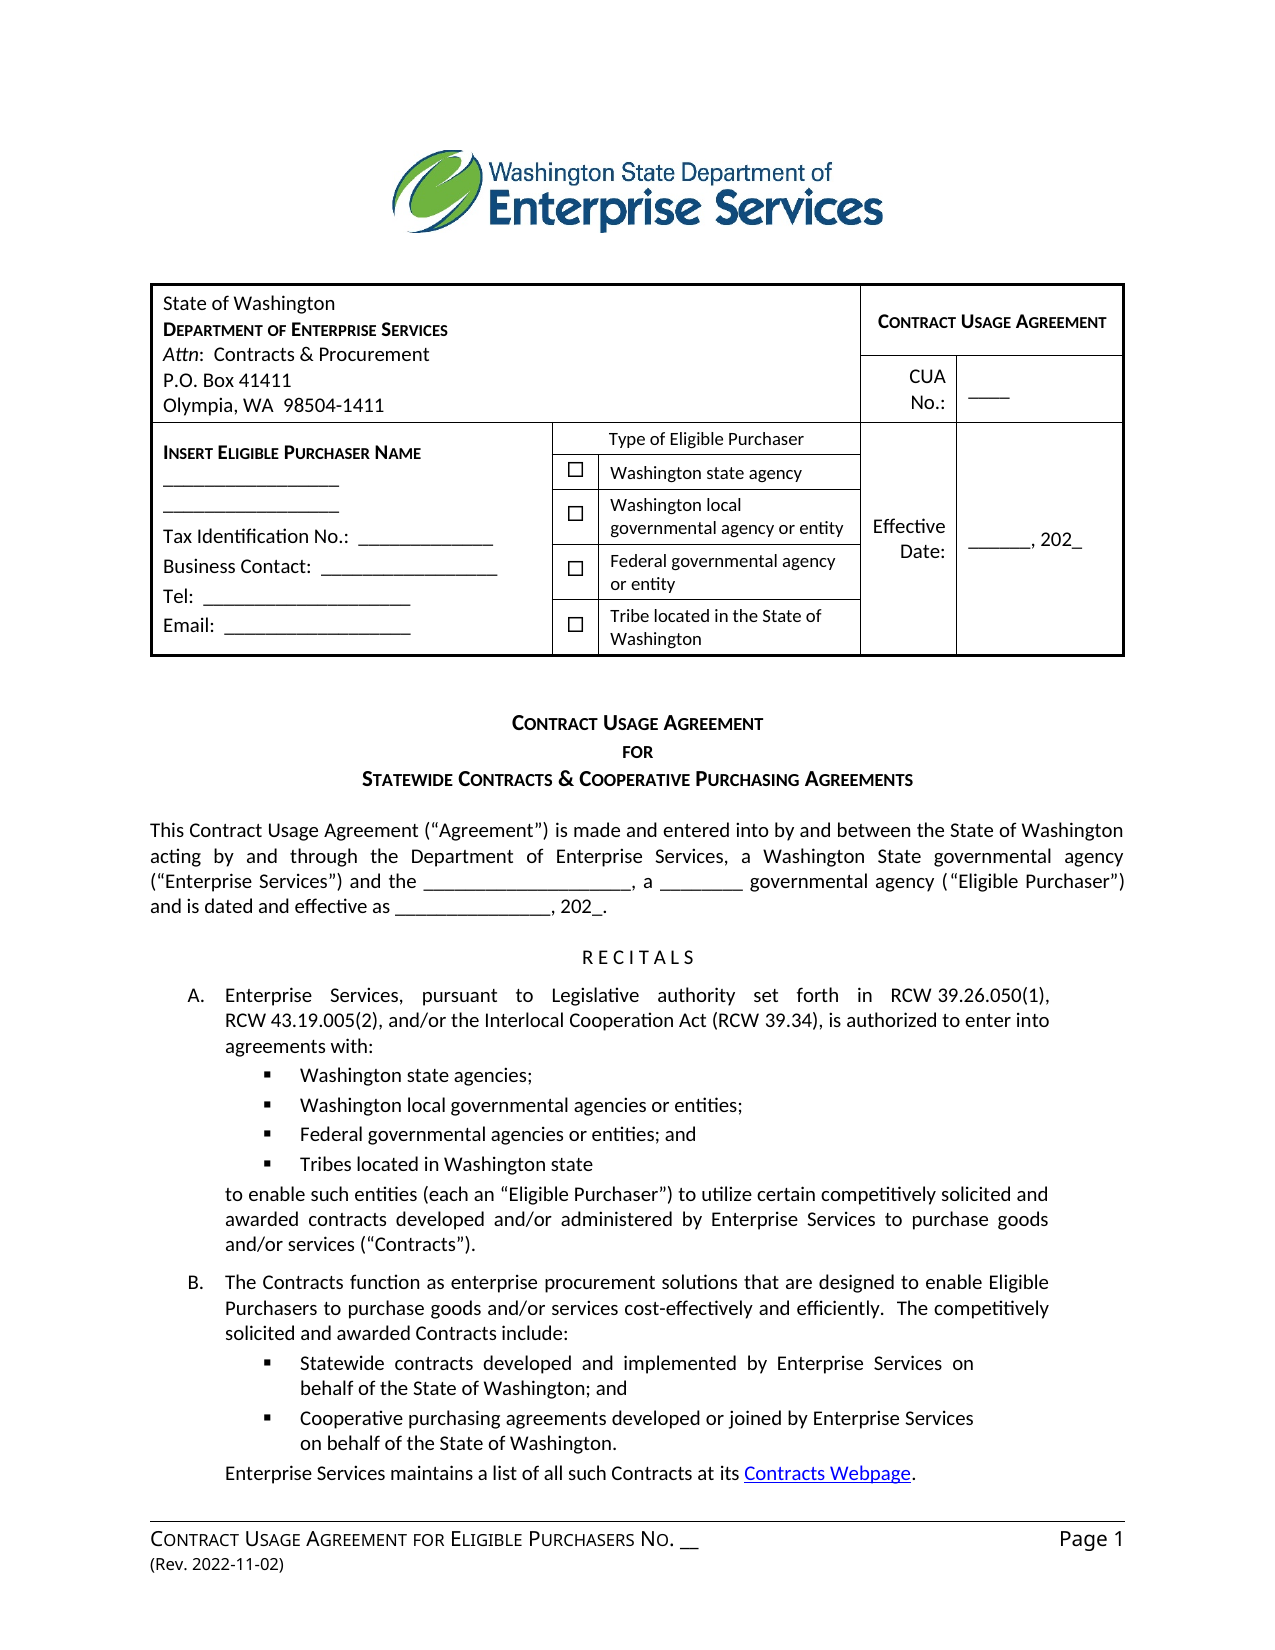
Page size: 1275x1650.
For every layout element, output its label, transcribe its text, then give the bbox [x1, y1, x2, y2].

table_cell Federal governmental agency or entity [599, 545, 860, 599]
table_cell Washington state agency [599, 455, 860, 488]
picture [392, 150, 883, 233]
table_cell Tribe located in the State of Washington [599, 600, 860, 654]
text This Contract Usage Agreement (“Agreement”) is made and entered into by and between the State of Washington acting by and through the Department of Enterprise Services, a Washington State governmental agency (“Enterprise Services”) and the ____________________, a ________ governmental agency (“Eligible Purchaser”) and is dated and effective as _______________, 202_. [150, 817, 1125, 919]
list The Contracts function as enterprise procurement solutions that are designed to enable Eligible Purchasers to purchase goods and/or services cost-effectively and efficiently. The competitively solicited and awarded Contracts include: [187, 1269, 1050, 1346]
list Tribes located in Washington state [262, 1151, 975, 1177]
list Washington local governmental agencies or entities; [262, 1092, 975, 1117]
table_cell [553, 490, 598, 544]
table_cell Washington local governmental agency or entity [599, 490, 860, 544]
list Federal governmental agencies or entities; and [262, 1122, 975, 1147]
list Enterprise Services, pursuant to Legislative authority set forth in RCW 39.26.050(1), RCW 43.19.005(2), and/or the Interlocal Cooperation Act (RCW 39.34), is authorized to enter into agreements with: [187, 982, 1050, 1058]
table_cell [553, 455, 598, 488]
table_header State of Washington Department of Enterprise Services Attn: Contracts & Procurement P.O. Box 41411 Olympia, WA 98504-1411 [153, 286, 860, 422]
list Cooperative purchasing agreements developed or joined by Enterprise Services on behalf of the State of Washington. [262, 1405, 975, 1456]
table_cell ____ [957, 356, 1122, 422]
table_cell Insert Eligible Purchaser Name _________________ _________________ Tax Identification No.: _____________ Business Contact: _________________ Tel: ____________________ Email: __________________ [153, 423, 552, 654]
table_cell ______, 202_ [957, 423, 1122, 654]
text R E C I T A L S [150, 944, 1125, 969]
table_cell CUA No.: [861, 356, 956, 422]
table_header Contract Usage Agreement [861, 286, 1122, 355]
list Statewide contracts developed and implemented by Enterprise Services on behalf of the State of Washington; and [262, 1350, 975, 1401]
text to enable such entities (each an “Eligible Purchaser”) to utilize certain competitively solicited and awarded contracts developed and/or administered by Enterprise Services to purchase goods and/or services (“Contracts”). [225, 1181, 1050, 1257]
table_cell [553, 545, 598, 599]
table_cell Effective Date: [861, 423, 956, 654]
table_cell [553, 600, 598, 654]
list Washington state agencies; [262, 1062, 975, 1088]
table_cell Type of Eligible Purchaser [553, 423, 860, 454]
text Enterprise Services maintains a list of all such Contracts at its Contracts Webpage. [225, 1460, 1050, 1485]
text Contract Usage Agreement for Statewide Contracts & Cooperative Purchasing Agreements [150, 708, 1125, 792]
